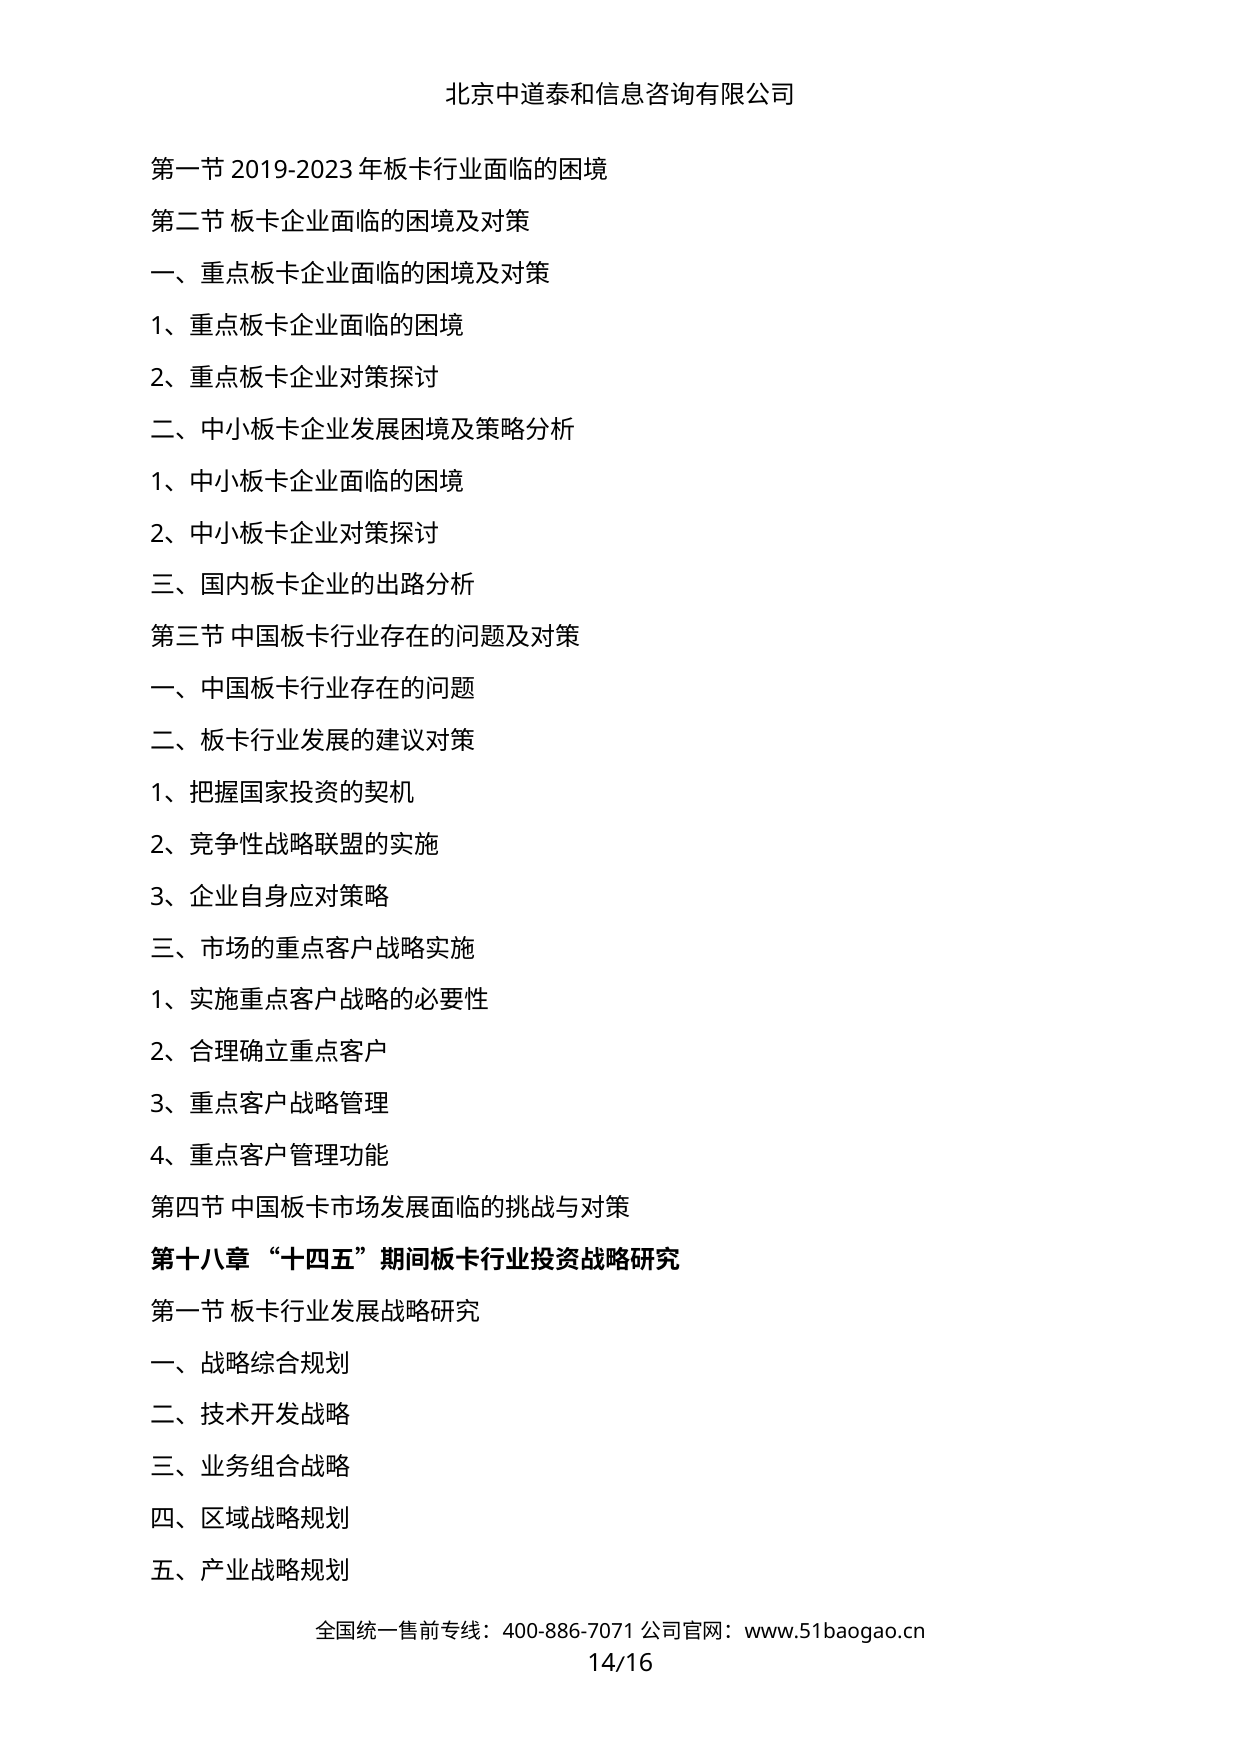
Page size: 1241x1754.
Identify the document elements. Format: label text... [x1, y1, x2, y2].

text 4、重点客户管理功能 [150, 1136, 1090, 1172]
text 第一节 2019-2023年板卡行业面临的困境 [150, 150, 1090, 186]
text 2、竞争性战略联盟的实施 [150, 824, 1090, 861]
text 第十八章 “十四五”期间板卡行业投资战略研究 [150, 1239, 1090, 1276]
text 3、企业自身应对策略 [150, 876, 1090, 912]
text 2、合理确立重点客户 [150, 1032, 1090, 1068]
text 1、重点板卡企业面临的困境 [150, 306, 1090, 342]
text 三、市场的重点客户战略实施 [150, 928, 1090, 964]
text 3、重点客户战略管理 [150, 1084, 1090, 1120]
text 1、把握国家投资的契机 [150, 772, 1090, 809]
text 1、中小板卡企业面临的困境 [150, 461, 1090, 497]
text 第一节 板卡行业发展战略研究 [150, 1291, 1090, 1327]
text 一、重点板卡企业面临的困境及对策 [150, 254, 1090, 290]
text 二、中小板卡企业发展困境及策略分析 [150, 409, 1090, 446]
text 三、国内板卡企业的出路分析 [150, 565, 1090, 601]
text 二、板卡行业发展的建议对策 [150, 721, 1090, 757]
text 第四节 中国板卡市场发展面临的挑战与对策 [150, 1187, 1090, 1224]
text 1、实施重点客户战略的必要性 [150, 980, 1090, 1016]
text 二、技术开发战略 [150, 1395, 1090, 1431]
text 2、重点板卡企业对策探讨 [150, 357, 1090, 394]
text 一、战略综合规划 [150, 1343, 1090, 1379]
text 三、业务组合战略 [150, 1447, 1090, 1483]
text 一、中国板卡行业存在的问题 [150, 669, 1090, 705]
text 第三节 中国板卡行业存在的问题及对策 [150, 617, 1090, 653]
text 2、中小板卡企业对策探讨 [150, 513, 1090, 549]
text 五、产业战略规划 [150, 1551, 1090, 1587]
text 第二节 板卡企业面临的困境及对策 [150, 202, 1090, 238]
text 四、区域战略规划 [150, 1499, 1090, 1535]
